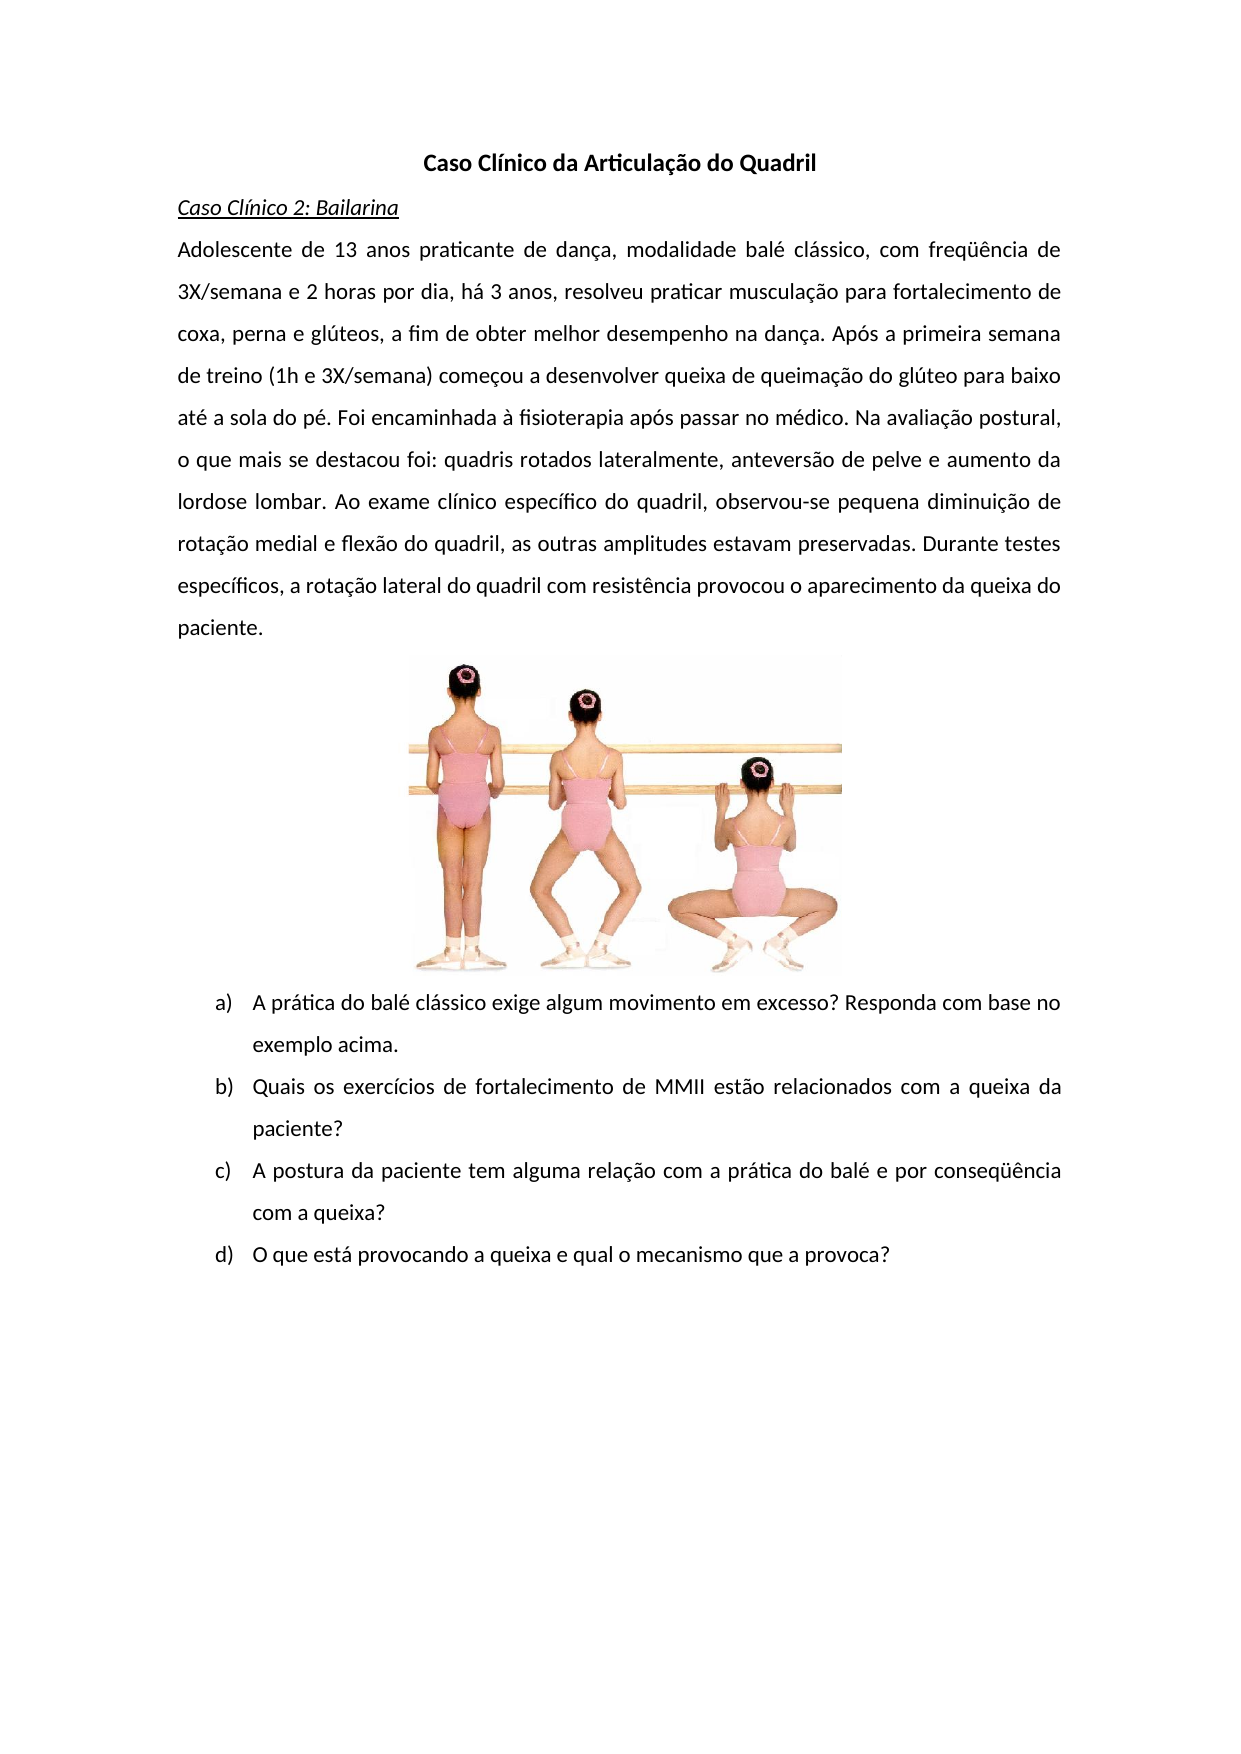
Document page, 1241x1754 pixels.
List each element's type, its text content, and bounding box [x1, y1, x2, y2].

list A prática do balé clássico exige algum movimento em excesso? Responda com base no exemplo acima. [215, 988, 1063, 1058]
text Caso Clínico da Articulação do Quadril [177, 148, 1063, 178]
picture [398, 655, 842, 976]
text Caso Clínico 2: Bailarina [177, 193, 1063, 221]
list A postura da paciente tem alguma relação com a prática do balé e por conseqüência com a queixa? [215, 1156, 1063, 1226]
list O que está provocando a queixa e qual o mecanismo que a provoca? [215, 1240, 1063, 1268]
list Quais os exercícios de fortalecimento de MMII estão relacionados com a queixa da paciente? [215, 1072, 1063, 1142]
text Adolescente de 13 anos praticante de dança, modalidade balé clássico, com freqüência de 3X/semana e 2 horas por dia, há 3 anos, resolveu praticar musculação para fortalecimento de coxa, perna e glúteos, a fim de obter melhor desempenho na dança. Após a primeira semana de treino (1h e 3X/semana) começou a desenvolver queixa de queimação do glúteo para baixo até a sola do pé. Foi encaminhada à fisioterapia após passar no médico. Na avaliação postural, o que mais se destacou foi: quadris rotados lateralmente, anteversão de pelve e aumento da lordose lombar. Ao exame clínico específico do quadril, observou-se pequena diminuição de rotação medial e flexão do quadril, as outras amplitudes estavam preservadas. Durante testes específicos, a rotação lateral do quadril com resistência provocou o aparecimento da queixa do paciente. [177, 235, 1063, 641]
